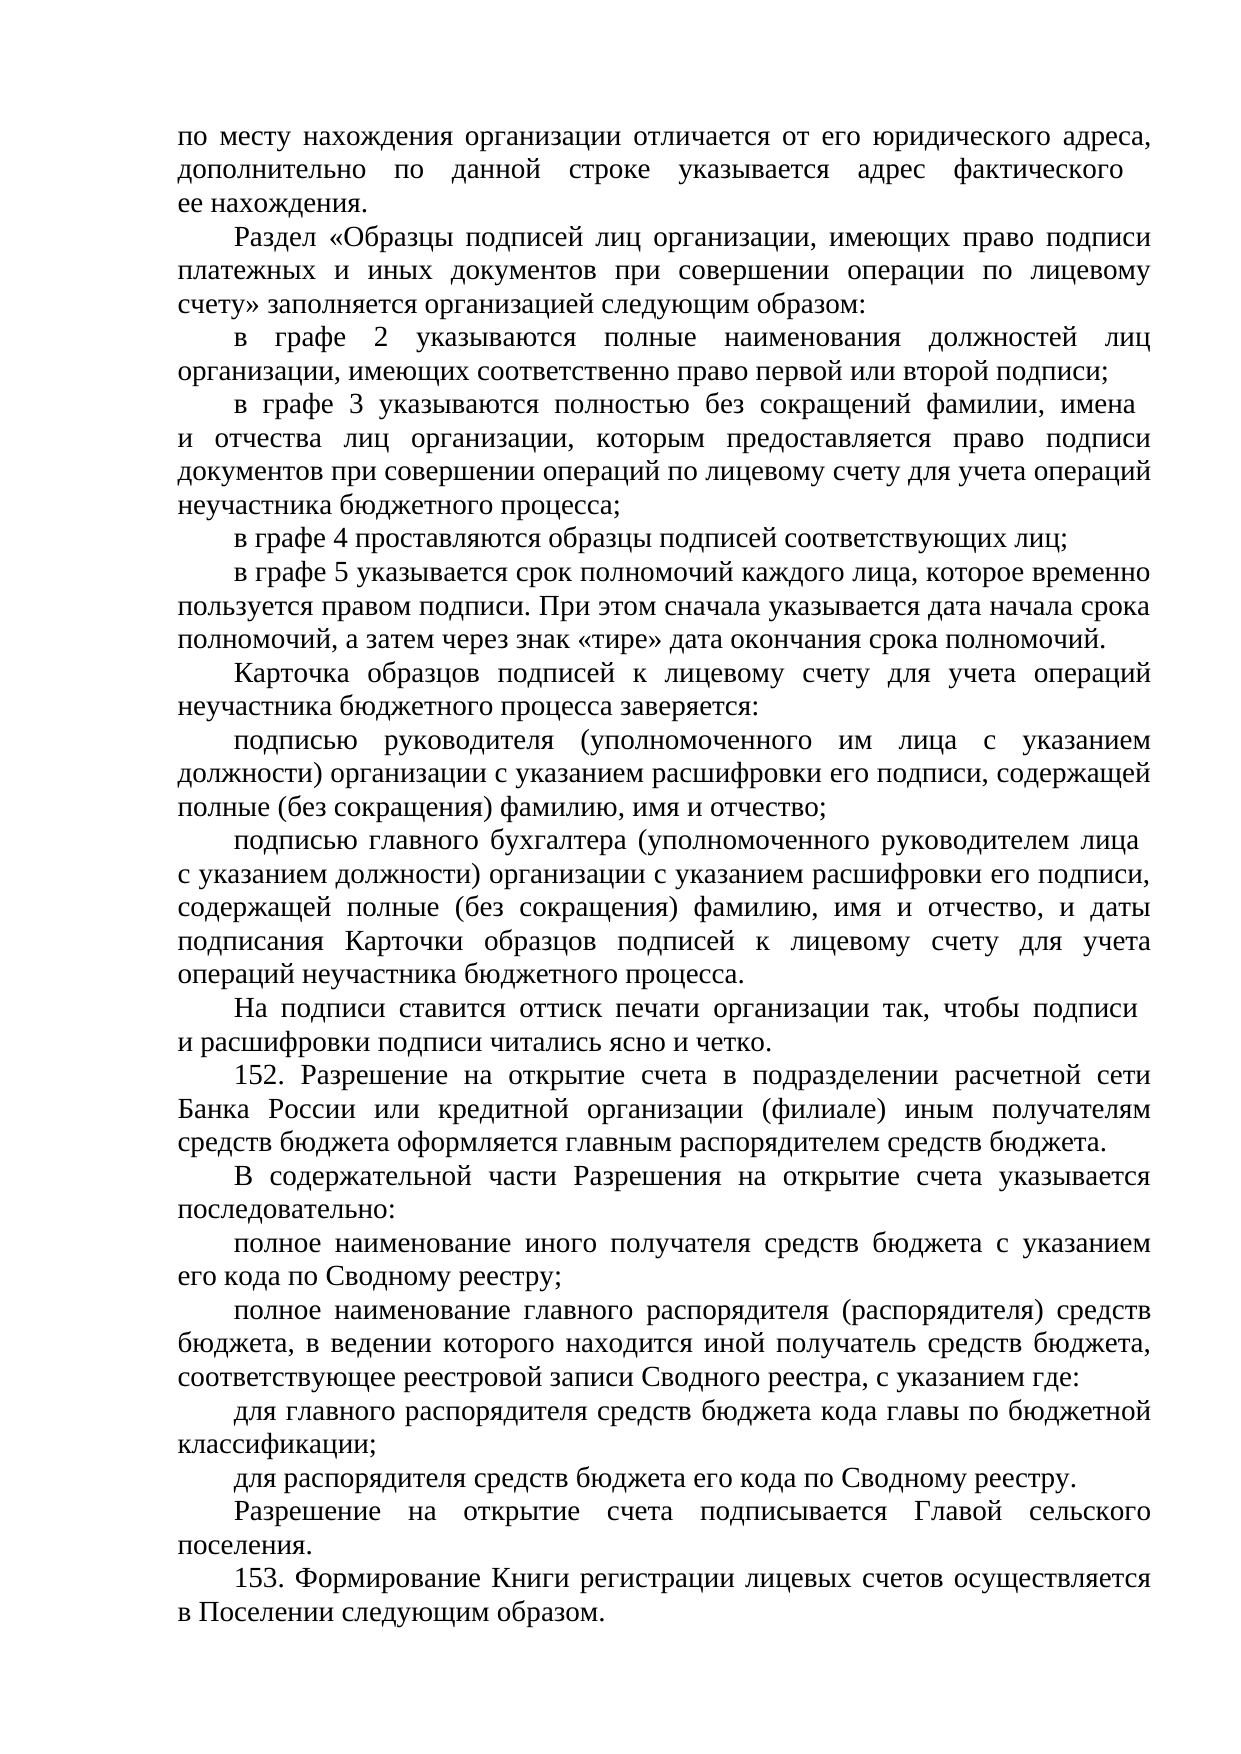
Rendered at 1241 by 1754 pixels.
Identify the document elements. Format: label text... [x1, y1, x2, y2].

text 153. Формирование Книги регистрации лицевых счетов осуществляется в Поселении следующим образом. [177, 1560, 1152, 1627]
text 152. Разрешение на открытие счета в подразделении расчетной сети Банка России или кредитной организации (филиале) иным получателям средств бюджета оформляется главным распорядителем средств бюджета. [177, 1057, 1152, 1158]
text в графе 4 проставляются образцы подписей соответствующих лиц; [177, 521, 1152, 554]
text полное наименование главного распорядителя (распорядителя) средств бюджета, в ведении которого находится иной получатель средств бюджета, соответствующее реестровой записи Сводного реестра, с указанием где: [177, 1292, 1152, 1393]
text подписью главного бухгалтера (уполномоченного руководителем лица с указанием должности) организации с указанием расшифровки его подписи, содержащей полные (без сокращения) фамилию, имя и отчество, и даты подписания Карточки образцов подписей к лицевому счету для учета операций неучастника бюджетного процесса. [177, 822, 1152, 990]
text для главного распорядителя средств бюджета кода главы по бюджетной классификации; [177, 1393, 1152, 1460]
text в графе 2 указываются полные наименования должностей лиц организации, имеющих соответственно право первой или второй подписи; [177, 319, 1152, 386]
text в графе 3 указываются полностью без сокращений фамилии, имена и отчества лиц организации, которым предоставляется право подписи документов при совершении операций по лицевому счету для учета операций неучастника бюджетного процесса; [177, 386, 1152, 521]
text В содержательной части Разрешения на открытие счета указывается последовательно: [177, 1158, 1152, 1225]
text для распорядителя средств бюджета его кода по Сводному реестру. [177, 1460, 1152, 1493]
text Карточка образцов подписей к лицевому счету для учета операций неучастника бюджетного процесса заверяется: [177, 655, 1152, 722]
text полное наименование иного получателя средств бюджета с указанием его кода по Сводному реестру; [177, 1225, 1152, 1292]
text в графе 5 указывается срок полномочий каждого лица, которое временно пользуется правом подписи. При этом сначала указывается дата начала срока полномочий, а затем через знак «тире» дата окончания срока полномочий. [177, 554, 1152, 655]
text На подписи ставится оттиск печати организации так, чтобы подписи и расшифровки подписи читались ясно и четко. [177, 990, 1152, 1057]
text Раздел «Образцы подписей лиц организации, имеющих право подписи платежных и иных документов при совершении операции по лицевому счету» заполняется организацией следующим образом: [177, 219, 1152, 319]
text подписью руководителя (уполномоченного им лица с указанием должности) организации с указанием расшифровки его подписи, содержащей полные (без сокращения) фамилию, имя и отчество; [177, 722, 1152, 822]
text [177, 118, 1152, 219]
text Разрешение на открытие счета подписывается Главой сельского поселения. [177, 1493, 1152, 1560]
